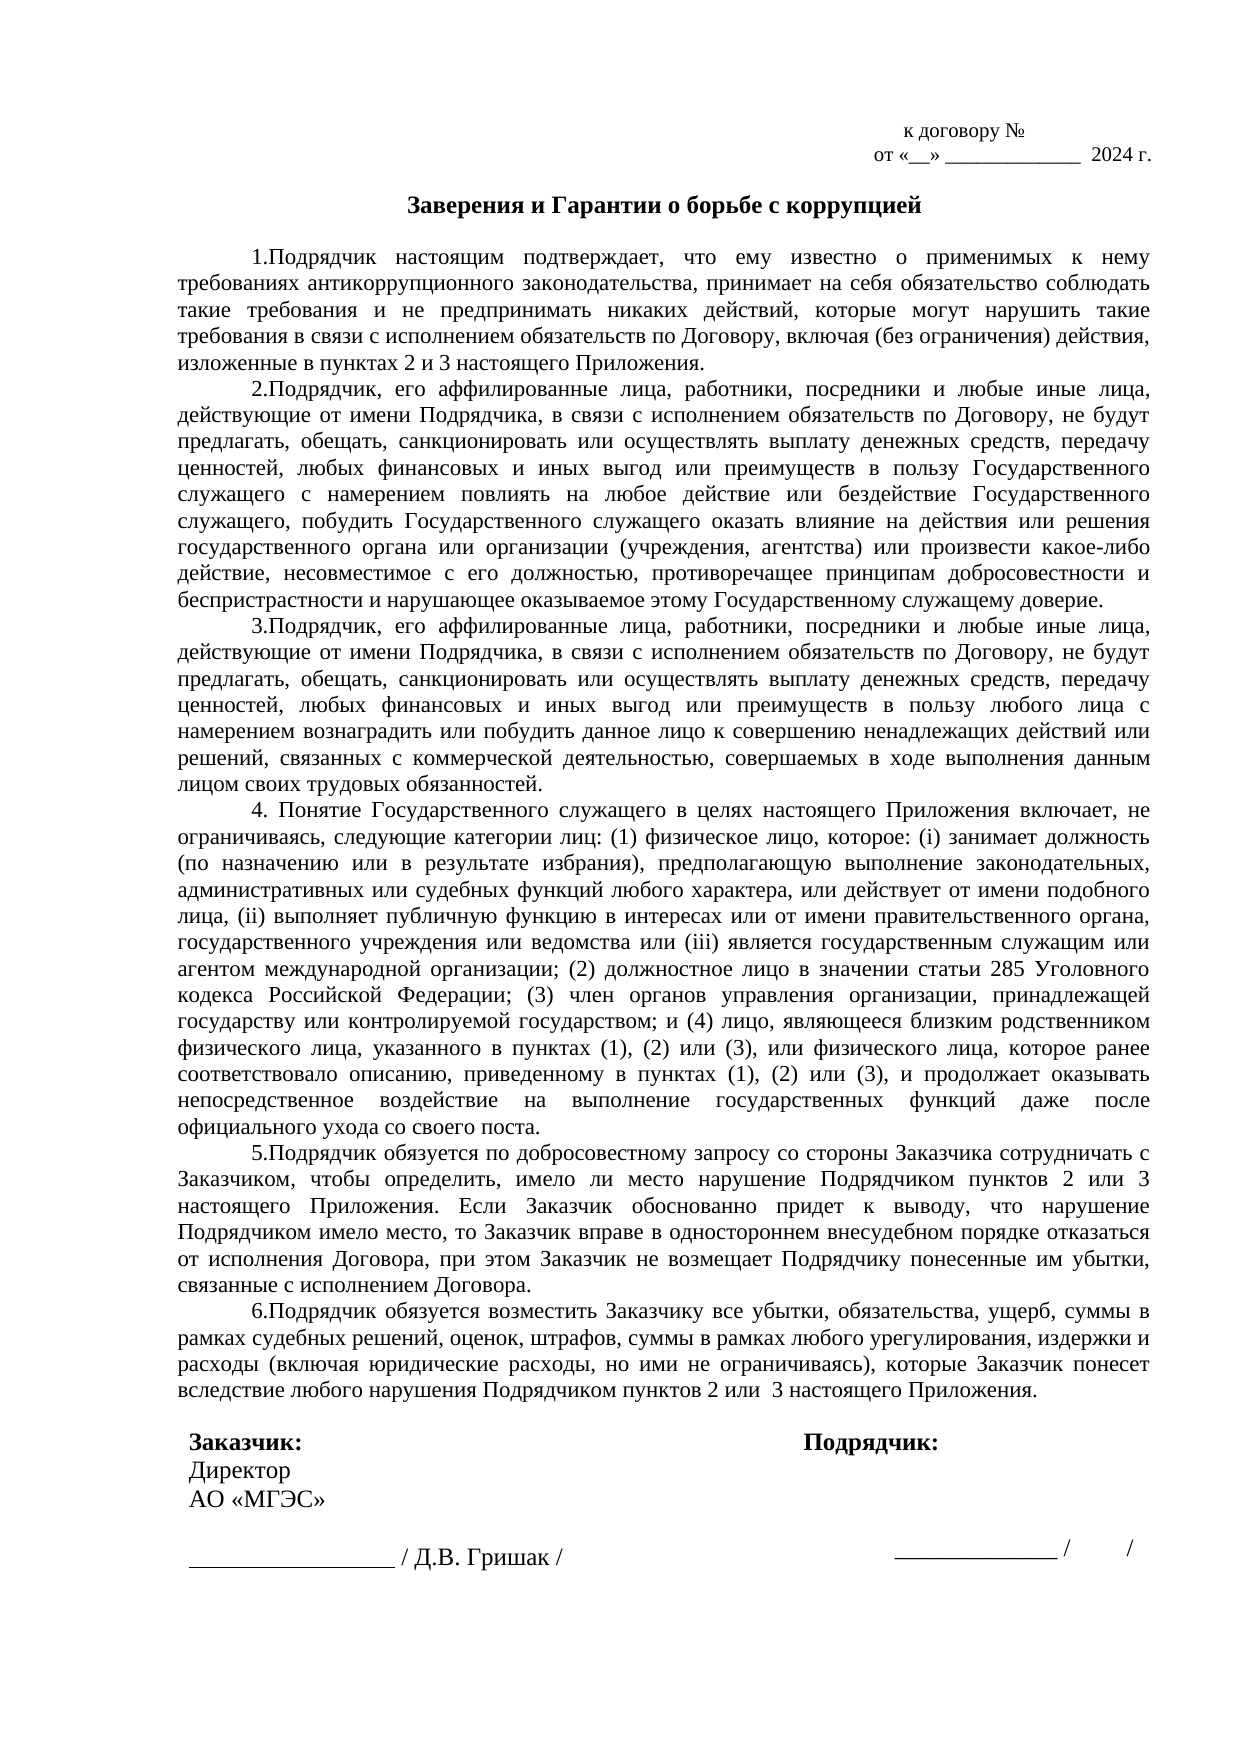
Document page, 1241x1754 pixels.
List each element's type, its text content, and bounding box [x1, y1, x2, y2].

text 4. Понятие Государственного служащего в целях настоящего Приложения включает, не ограничиваясь, следующие категории лиц: (1) физическое лицо, которое: (i) занимает должность (по назначению или в результате избрания), предполагающую выполнение законодательных, административных или судебных функций любого характера, или действует от имени подобного лица, (ii) выполняет публичную функцию в интересах или от имени правительственного органа, государственного учреждения или ведомства или (iii) является государственным служащим или агентом международной организации; (2) должностное лицо в значении статьи 285 Уголовного кодекса Российской Федерации; (3) член органов управления организации, принадлежащей государству или контролируемой государством; и (4) лицо, являющееся близким родственником физического лица, указанного в пунктах (1), (2) или (3), или физического лица, которое ранее соответствовало описанию, приведенному в пунктах (1), (2) или (3), и продолжает оказывать непосредственное воздействие на выполнение государственных функций даже после официального ухода со своего поста. [177, 797, 1152, 1139]
text к договору № [177, 118, 1152, 142]
table_header Подрядчик: _____________ / / [661, 1427, 1144, 1574]
text Заверения и Гарантии о борьбе c коррупцией [177, 190, 1152, 219]
text 3.Подрядчик, его аффилированные лица, работники, посредники и любые иные лица, действующие от имени Подрядчика, в связи с исполнением обязательств по Договору, не будут предлагать, обещать, санкционировать или осуществлять выплату денежных средств, передачу ценностей, любых финансовых и иных выгод или преимуществ в пользу любого лица с намерением вознаградить или побудить данное лицо к совершению ненадлежащих действий или решений, связанных с коммерческой деятельностью, совершаемых в ходе выполнения данным лицом своих трудовых обязанностей. [177, 612, 1152, 797]
table_header Заказчик: Директор АО «МГЭС» / Д.В. Гришак / [177, 1427, 661, 1574]
text 1.Подрядчик настоящим подтверждает, что ему известно о применимых к нему требованиях антикоррупционного законодательства, принимает на себя обязательство соблюдать такие требования и не предпринимать никаких действий, которые могут нарушить такие требования в связи с исполнением обязательств по Договору, включая (без ограничения) действия, изложенные в пунктах 2 и 3 настоящего Приложения. [177, 243, 1152, 375]
text 6.Подрядчик обязуется возместить Заказчику все убытки, обязательства, ущерб, суммы в рамках судебных решений, оценок, штрафов, суммы в рамках любого урегулирования, издержки и расходы (включая юридические расходы, но ими не ограничиваясь), которые Заказчик понесет вследствие любого нарушения Подрядчиком пунктов 2 или 3 настоящего Приложения. [177, 1297, 1152, 1403]
text 2.Подрядчик, его аффилированные лица, работники, посредники и любые иные лица, действующие от имени Подрядчика, в связи с исполнением обязательств по Договору, не будут предлагать, обещать, санкционировать или осуществлять выплату денежных средств, передачу ценностей, любых финансовых и иных выгод или преимуществ в пользу Государственного служащего с намерением повлиять на любое действие или бездействие Государственного служащего, побудить Государственного служащего оказать влияние на действия или решения государственного органа или организации (учреждения, агентства) или произвести какое-либо действие, несовместимое с его должностью, противоречащее принципам добросовестности и беспристрастности и нарушающее оказываемое этому Государственному служащему доверие. [177, 375, 1152, 612]
text от «__» _____________ 2024 г. [177, 142, 1152, 166]
text 5.Подрядчик обязуется по добросовестному запросу со стороны Заказчика сотрудничать с Заказчиком, чтобы определить, имело ли место нарушение Подрядчиком пунктов 2 или 3 настоящего Приложения. Если Заказчик обоснованно придет к выводу, что нарушение Подрядчиком имело место, то Заказчик вправе в одностороннем внесудебном порядке отказаться от исполнения Договора, при этом Заказчик не возмещает Подрядчику понесенные им убытки, связанные с исполнением Договора. [177, 1139, 1152, 1297]
